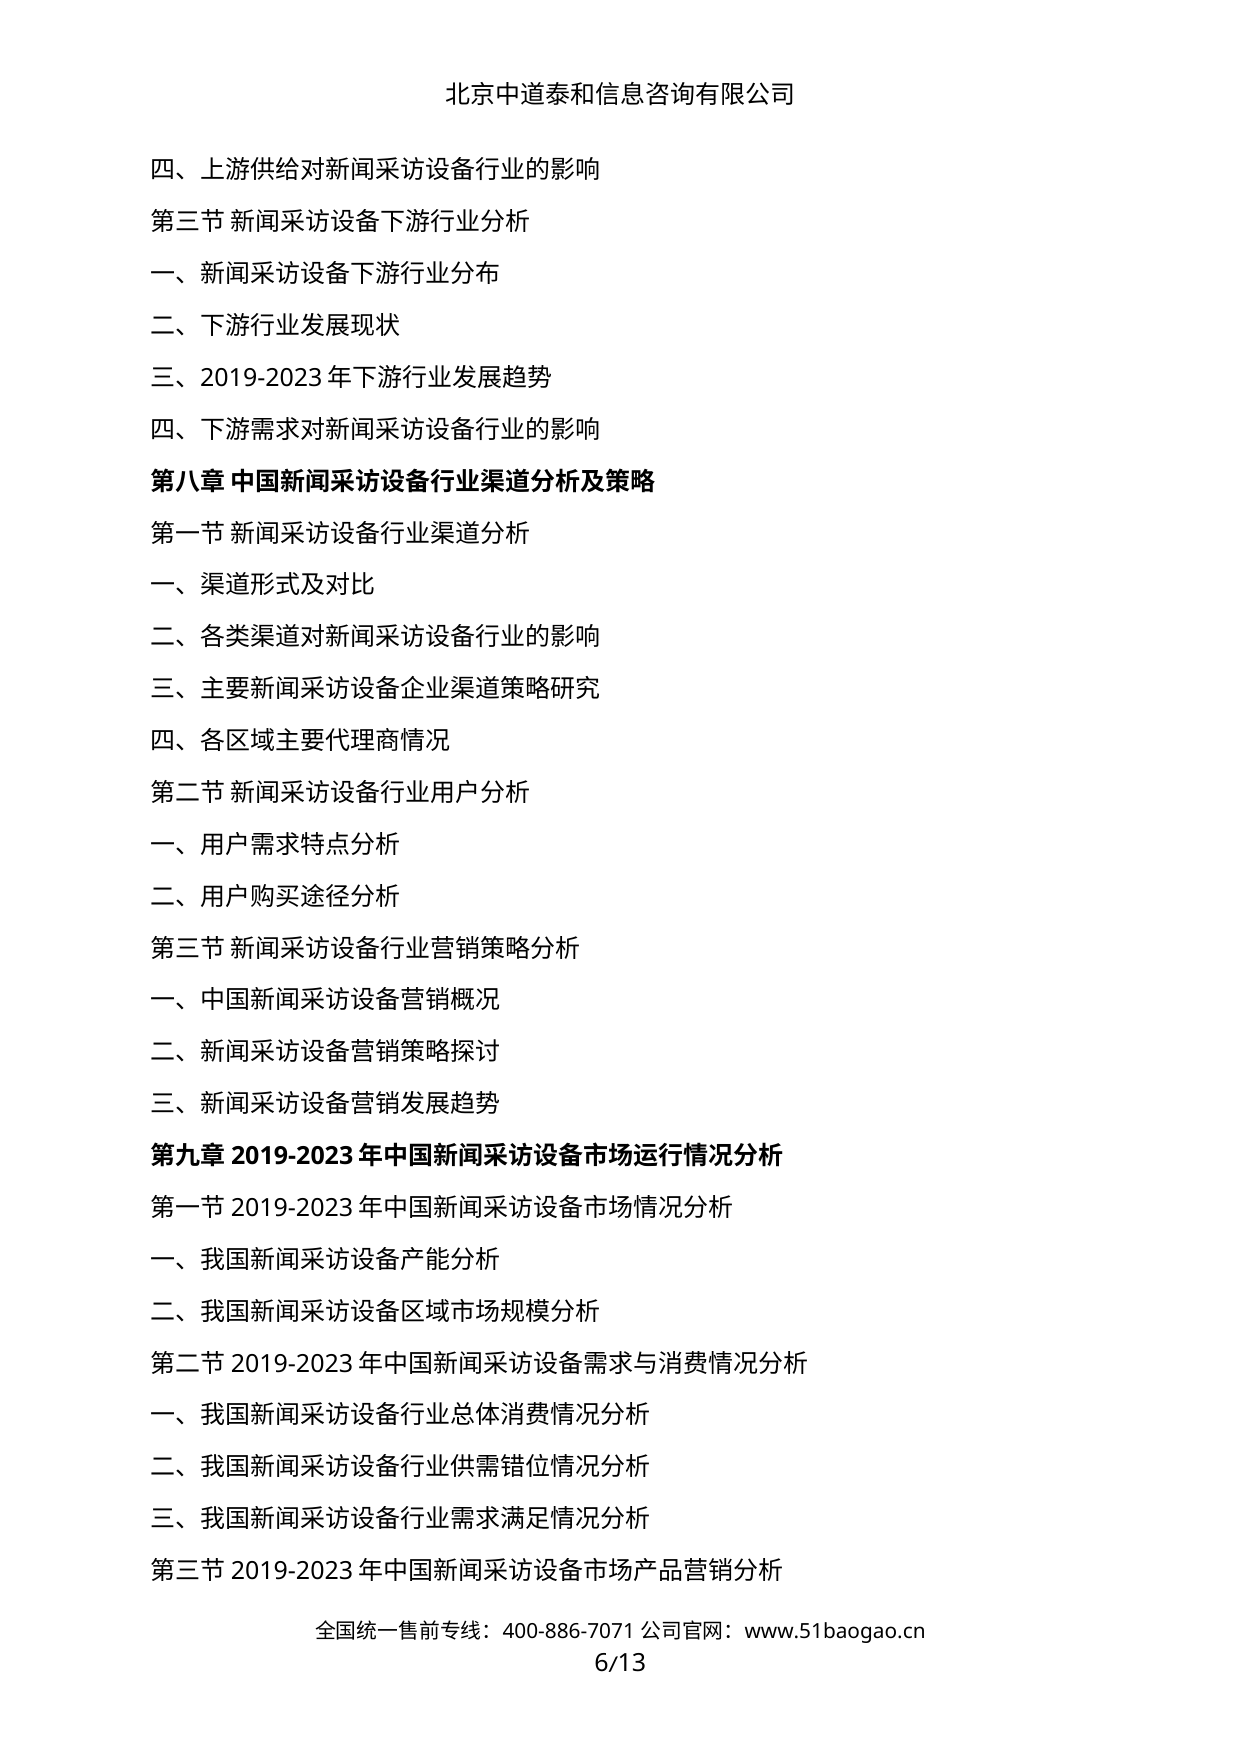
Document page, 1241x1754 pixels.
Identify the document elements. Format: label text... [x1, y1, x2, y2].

text 三、主要新闻采访设备企业渠道策略研究 [150, 669, 1090, 705]
text 第九章 2019-2023年中国新闻采访设备市场运行情况分析 [150, 1136, 1090, 1172]
text 第二节 2019-2023年中国新闻采访设备需求与消费情况分析 [150, 1343, 1090, 1379]
text 第二节 新闻采访设备行业用户分析 [150, 772, 1090, 809]
text 二、各类渠道对新闻采访设备行业的影响 [150, 617, 1090, 653]
text 一、我国新闻采访设备行业总体消费情况分析 [150, 1395, 1090, 1431]
text 三、新闻采访设备营销发展趋势 [150, 1084, 1090, 1120]
text 第一节 新闻采访设备行业渠道分析 [150, 513, 1090, 549]
text 四、各区域主要代理商情况 [150, 721, 1090, 757]
text 第三节 新闻采访设备下游行业分析 [150, 202, 1090, 238]
text 二、我国新闻采访设备区域市场规模分析 [150, 1291, 1090, 1327]
text 一、中国新闻采访设备营销概况 [150, 980, 1090, 1016]
text 一、用户需求特点分析 [150, 824, 1090, 861]
text 四、上游供给对新闻采访设备行业的影响 [150, 150, 1090, 186]
text 四、下游需求对新闻采访设备行业的影响 [150, 409, 1090, 446]
text 二、我国新闻采访设备行业供需错位情况分析 [150, 1447, 1090, 1483]
text 一、新闻采访设备下游行业分布 [150, 254, 1090, 290]
text 第八章 中国新闻采访设备行业渠道分析及策略 [150, 461, 1090, 497]
text 第三节 2019-2023年中国新闻采访设备市场产品营销分析 [150, 1551, 1090, 1587]
text 第三节 新闻采访设备行业营销策略分析 [150, 928, 1090, 964]
text 三、2019-2023年下游行业发展趋势 [150, 357, 1090, 394]
text 一、我国新闻采访设备产能分析 [150, 1239, 1090, 1276]
text 一、渠道形式及对比 [150, 565, 1090, 601]
text 三、我国新闻采访设备行业需求满足情况分析 [150, 1499, 1090, 1535]
text 第一节 2019-2023年中国新闻采访设备市场情况分析 [150, 1187, 1090, 1224]
text 二、下游行业发展现状 [150, 306, 1090, 342]
text 二、用户购买途径分析 [150, 876, 1090, 912]
text 二、新闻采访设备营销策略探讨 [150, 1032, 1090, 1068]
